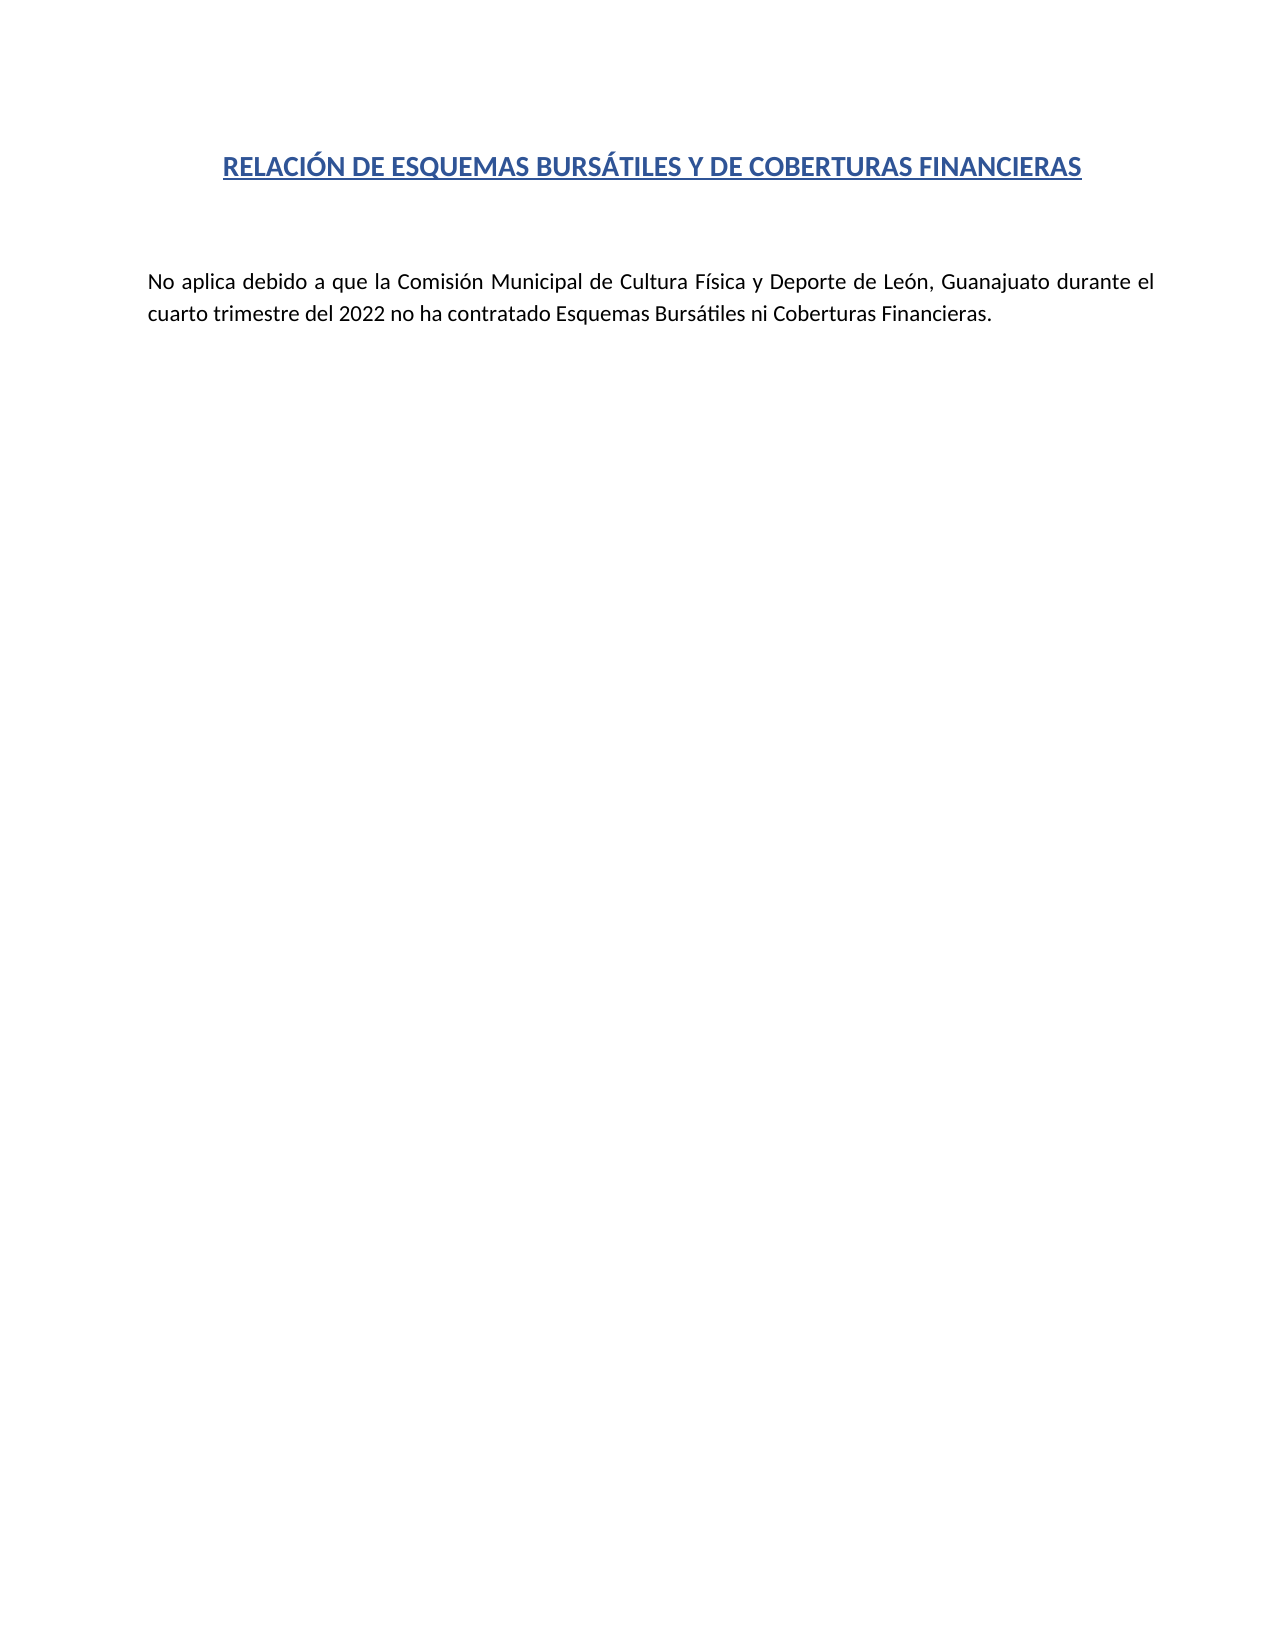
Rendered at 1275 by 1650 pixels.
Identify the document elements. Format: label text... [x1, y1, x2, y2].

text RELACIÓN DE ESQUEMAS BURSÁTILES Y DE COBERTURAS FINANCIERAS [148, 148, 1157, 183]
text No aplica debido a que la Comisión Municipal de Cultura Física y Deporte de León, Guanajuato durante el cuarto trimestre del 2022 no ha contratado Esquemas Bursátiles ni Coberturas Financieras. [148, 267, 1157, 328]
